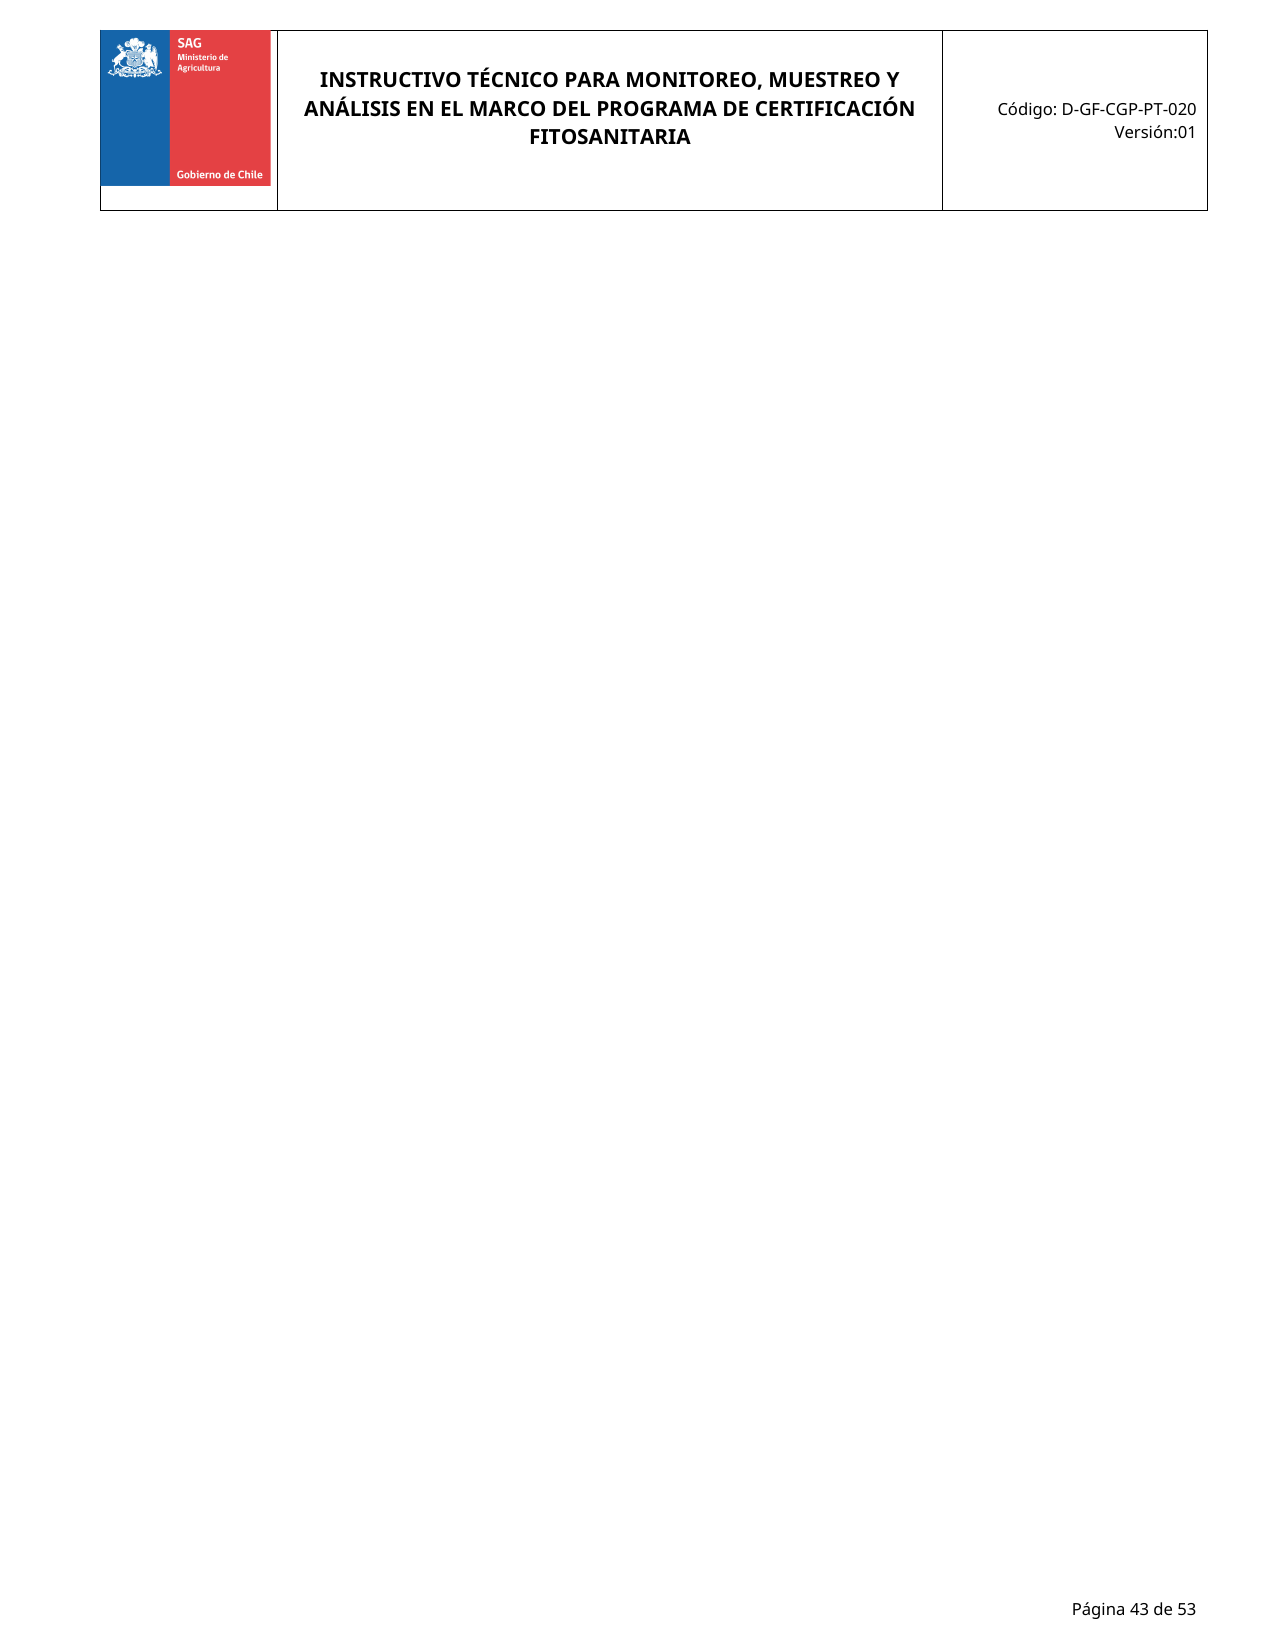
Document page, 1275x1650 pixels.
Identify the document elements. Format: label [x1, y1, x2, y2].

picture [100, 30, 271, 186]
